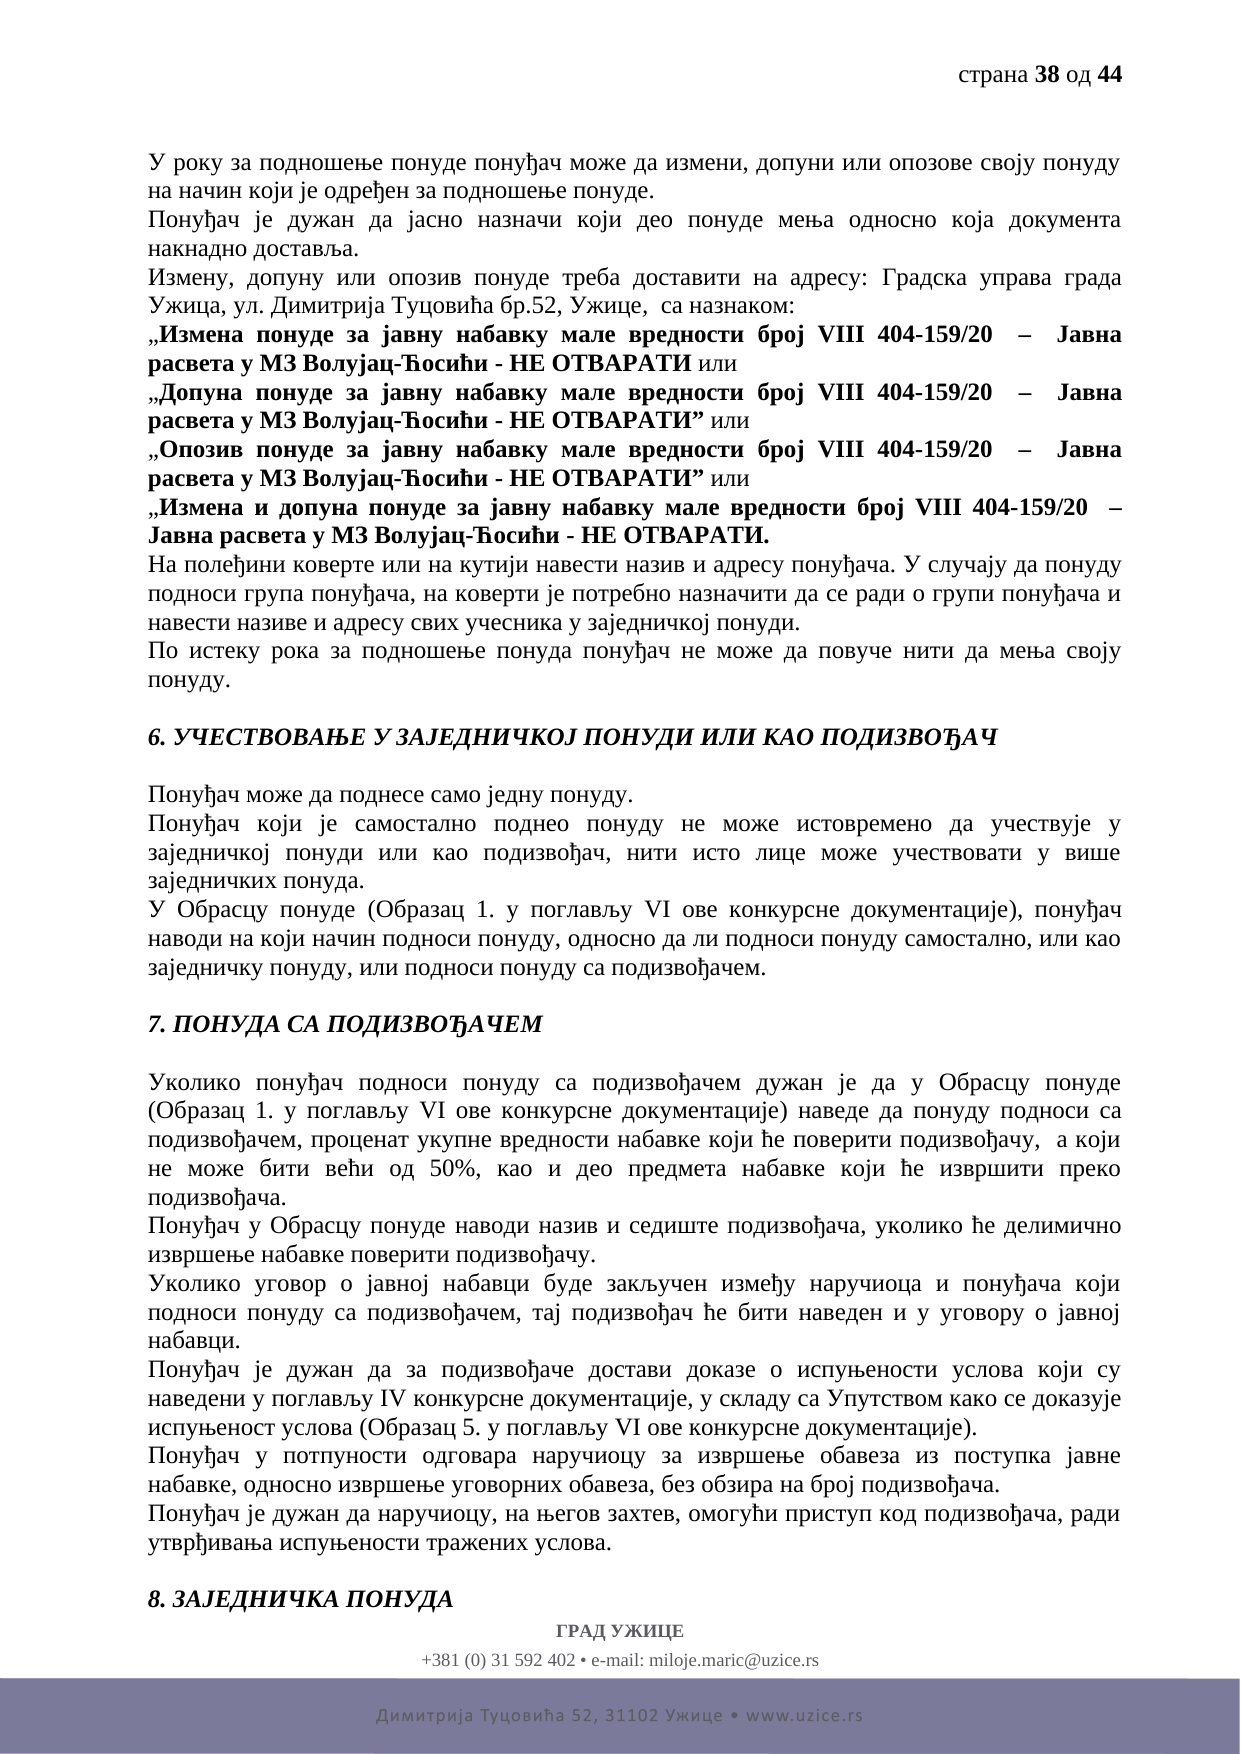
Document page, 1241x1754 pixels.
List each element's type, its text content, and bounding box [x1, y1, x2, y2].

text 7. ПОНУДА СА ПОДИЗВОЂАЧЕМ [148, 1009, 1122, 1038]
text Понуђач је дужан да јасно назначи који део понуде мења односно која документа накнадно доставља. [148, 204, 1122, 262]
text По истеку рока за подношење понуда понуђач не може да повуче нити да мења своју понуду. [148, 636, 1122, 693]
text Понуђач у потпуности одговара наручиоцу за извршење обавеза из поступка јавне набавке, односно извршење уговорних обавеза, без обзира на број подизвођача. [148, 1441, 1122, 1498]
text „Опозив понуде за јавну набавку мале вредности број VIII 404-159/20 – Јавна расвета у МЗ Волујац-Ћосићи - НЕ ОТВАРАТИ” или [148, 434, 1122, 492]
text У Обрасцу понуде (Образац 1. у поглављу VI ове конкурсне документације), понуђач наводи на који начин подноси понуду, односно да ли подноси понуду самостално, или као заједничку понуду, или подноси понуду са подизвођачем. [148, 894, 1122, 981]
text У року за подношење понуде понуђач може да измени, допуни или опозове своју понуду на начин који је одређен за подношење понуде. [148, 147, 1122, 204]
text Понуђач је дужан да за подизвођаче достави доказе о испуњености услова који су наведени у поглављу IV конкурсне документације, у складу са Упутством како се доказује испуњеност услова (Образац 5. у поглављу VI ове конкурсне документације). [148, 1354, 1122, 1441]
text 8. ЗАЈЕДНИЧКА ПОНУДА [148, 1584, 1122, 1613]
text Измену, допуну или опозив понуде треба доставити на адресу: Градска управа града Ужица, ул. Димитрија Туцовића бр.52, Ужице, са назнаком: [148, 262, 1122, 319]
text Понуђач у Обрасцу понуде наводи назив и седиште подизвођача, уколико ће делимично извршење набавке поверити подизвођачу. [148, 1211, 1122, 1268]
text Понуђач који је самостално поднео понуду не може истовремено да учествује у заједничкој понуди или као подизвођач, нити исто лице може учествовати у више заједничких понуда. [148, 808, 1122, 894]
text „Допуна понуде за јавну набавку мале вредности број VIII 404-159/20 – Јавна расвета у МЗ Волујац-Ћосићи - НЕ ОТВАРАТИ” или [148, 377, 1122, 434]
text Понуђач је дужан да наручиоцу, на његов захтев, омогући приступ код подизвођача, ради утврђивања испуњености тражених услова. [148, 1498, 1122, 1556]
text „Измена и допуна понуде за јавну набавку мале вредности број VIII 404-159/20 – Јавна расвета у МЗ Волујац-Ћосићи - НЕ ОТВАРАТИ. [148, 492, 1122, 549]
text Уколико уговор о јавној набавци буде закључен између наручиоца и понуђача који подноси понуду са подизвођачем, тај подизвођач ће бити наведен и у уговору о јавној набавци. [148, 1268, 1122, 1354]
text Понуђач може да поднесе само једну понуду. [148, 779, 1122, 808]
text 6. УЧЕСТВОВАЊЕ У ЗАЈЕДНИЧКОЈ ПОНУДИ ИЛИ КАО ПОДИЗВОЂАЧ [148, 722, 1122, 751]
text „Измена понуде за јавну набавку мале вредности број VIII 404-159/20 – Јавна расвета у МЗ Волујац-Ћосићи - НЕ ОТВАРАТИ или [148, 319, 1122, 377]
text На полеђини коверте или на кутији навести назив и адресу понуђача. У случају да понуду подноси група понуђача, на коверти је потребно назначити да се ради о групи понуђача и навести називе и адресу свих учесника у заједничкој понуди. [148, 549, 1122, 636]
text Уколико понуђач подноси понуду са подизвођачем дужан је да у Обрасцу понуде (Образац 1. у поглављу VI ове конкурсне документације) наведе да понуду подноси са подизвођачем, проценат укупне вредности набавке који ће поверити подизвођачу, а који не може бити већи од 50%, као и део предмета набавке који ће извршити преко подизвођача. [148, 1067, 1122, 1211]
picture [0, 1677, 1240, 1754]
